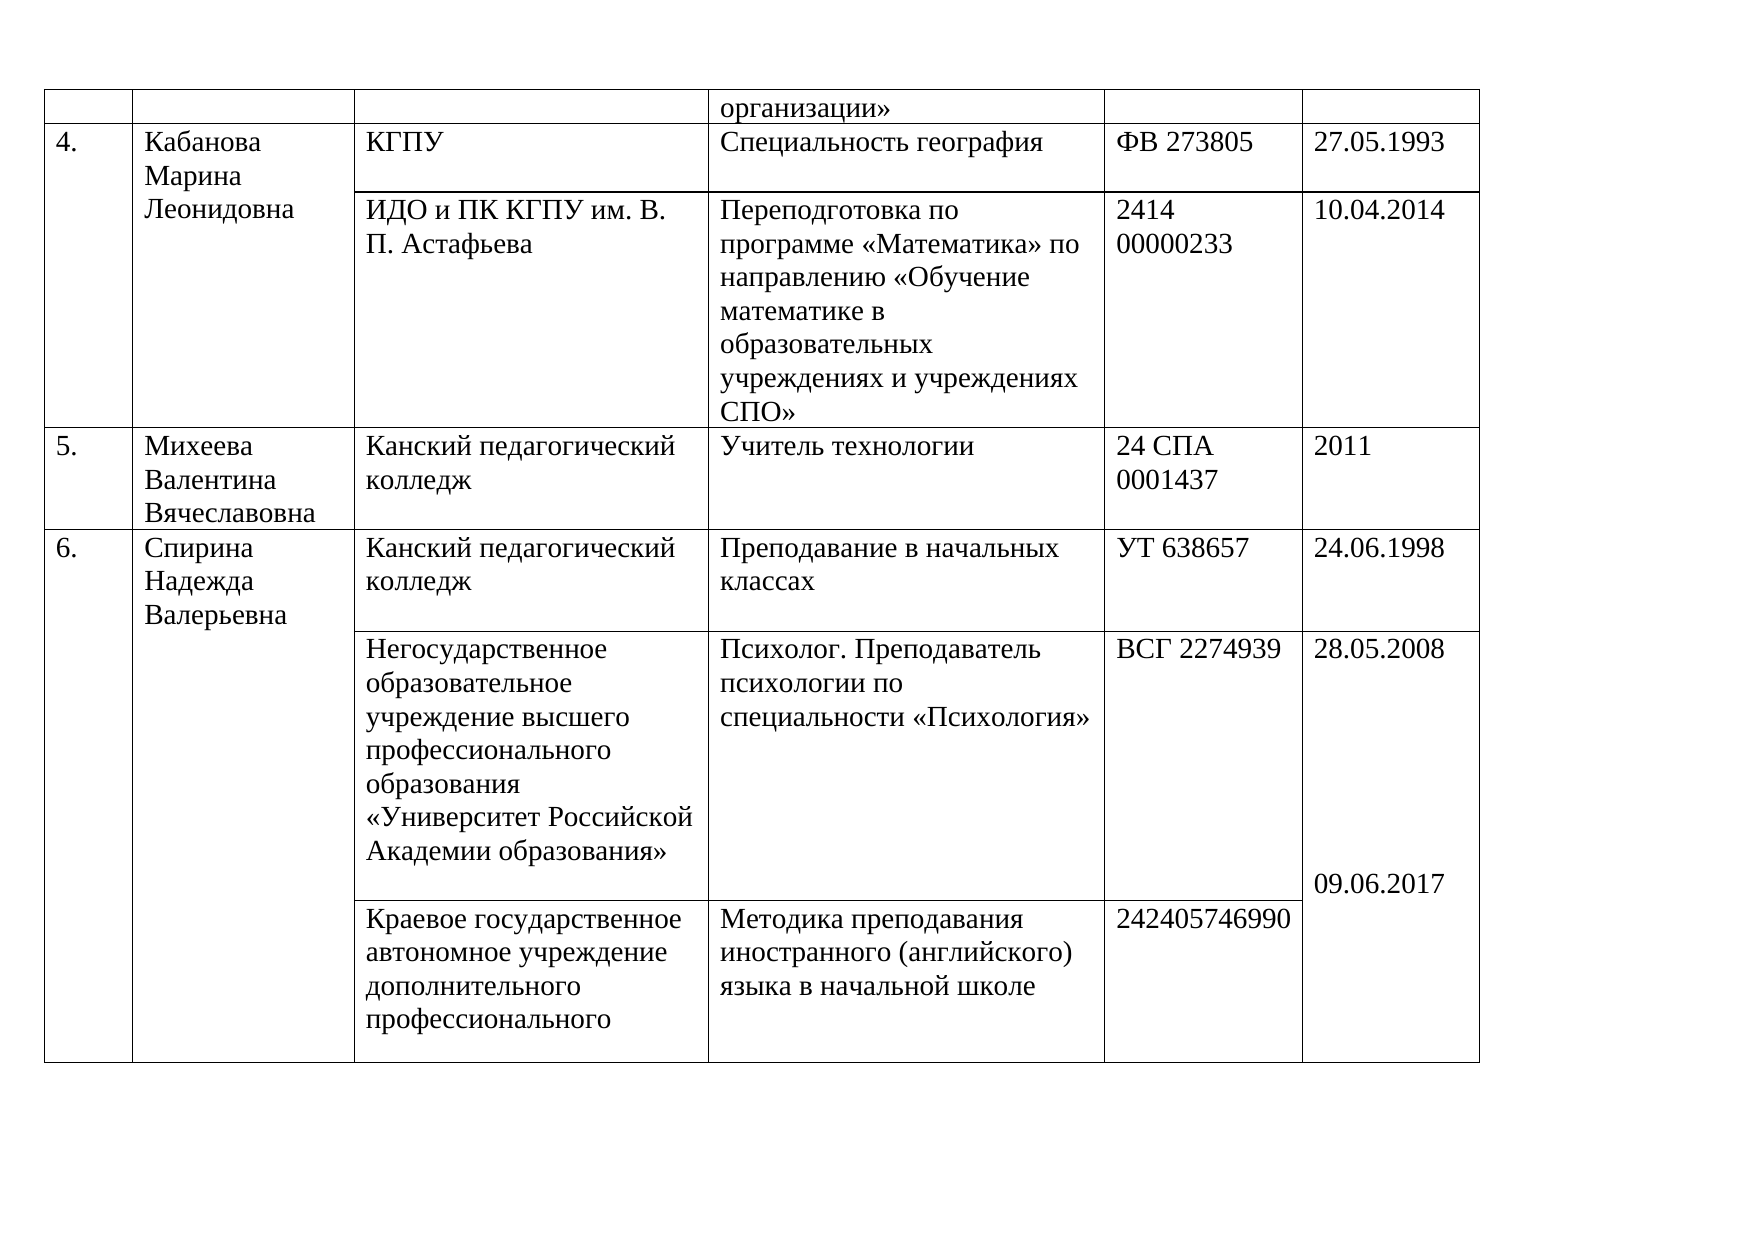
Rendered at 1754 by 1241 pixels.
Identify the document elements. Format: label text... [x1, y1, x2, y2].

table_cell Михеева Валентина Вячеславовна [133, 428, 354, 529]
table_cell Канский педагогический колледж [355, 530, 708, 631]
table_cell 6. [45, 530, 132, 1062]
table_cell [355, 90, 708, 123]
table_cell Канский педагогический колледж [355, 428, 708, 529]
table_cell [709, 901, 1104, 1062]
table_cell УТ 638657 [1105, 530, 1302, 631]
table_cell 10.04.2014 [1303, 193, 1479, 427]
table_cell 4. [45, 124, 132, 427]
table_cell КГПУ [355, 124, 708, 191]
table_cell Негосударственное образовательное учреждение высшего профессионального образования «Университет Российской Академии образования» [355, 632, 708, 900]
table_cell ВСГ 2274939 [1105, 632, 1302, 900]
table_cell 242405746990 [1105, 901, 1302, 1062]
table_cell 24 СПА 0001437 [1105, 428, 1302, 529]
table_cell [1303, 90, 1479, 123]
table_cell Специальность география [709, 124, 1104, 191]
table_cell 27.05.1993 [1303, 124, 1479, 191]
table_cell Кабанова Марина Леонидовна [133, 124, 354, 427]
table_cell 2011 [1303, 428, 1479, 529]
table_cell Учитель технологии [709, 428, 1104, 529]
table_cell 2414 00000233 [1105, 193, 1302, 427]
table_cell Психолог. Преподаватель психологии по специальности «Психология» [709, 632, 1104, 900]
table_cell Переподготовка по программе «Математика» по направлению «Обучение математике в образовательных учреждениях и учреждениях СПО» [709, 193, 1104, 427]
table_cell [1105, 90, 1302, 123]
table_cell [709, 90, 1104, 123]
table_cell ФВ 273805 [1105, 124, 1302, 191]
table_cell 24.06.1998 [1303, 530, 1479, 631]
table_cell 28.05.2008 09.06.2017 [1303, 632, 1479, 1062]
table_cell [355, 901, 708, 1062]
table_cell ИДО и ПК КГПУ им. В. П. Астафьева [355, 193, 708, 427]
table_cell 5. [45, 428, 132, 529]
table_cell Спирина Надежда Валерьевна [133, 530, 354, 1062]
table_cell Преподавание в начальных классах [709, 530, 1104, 631]
